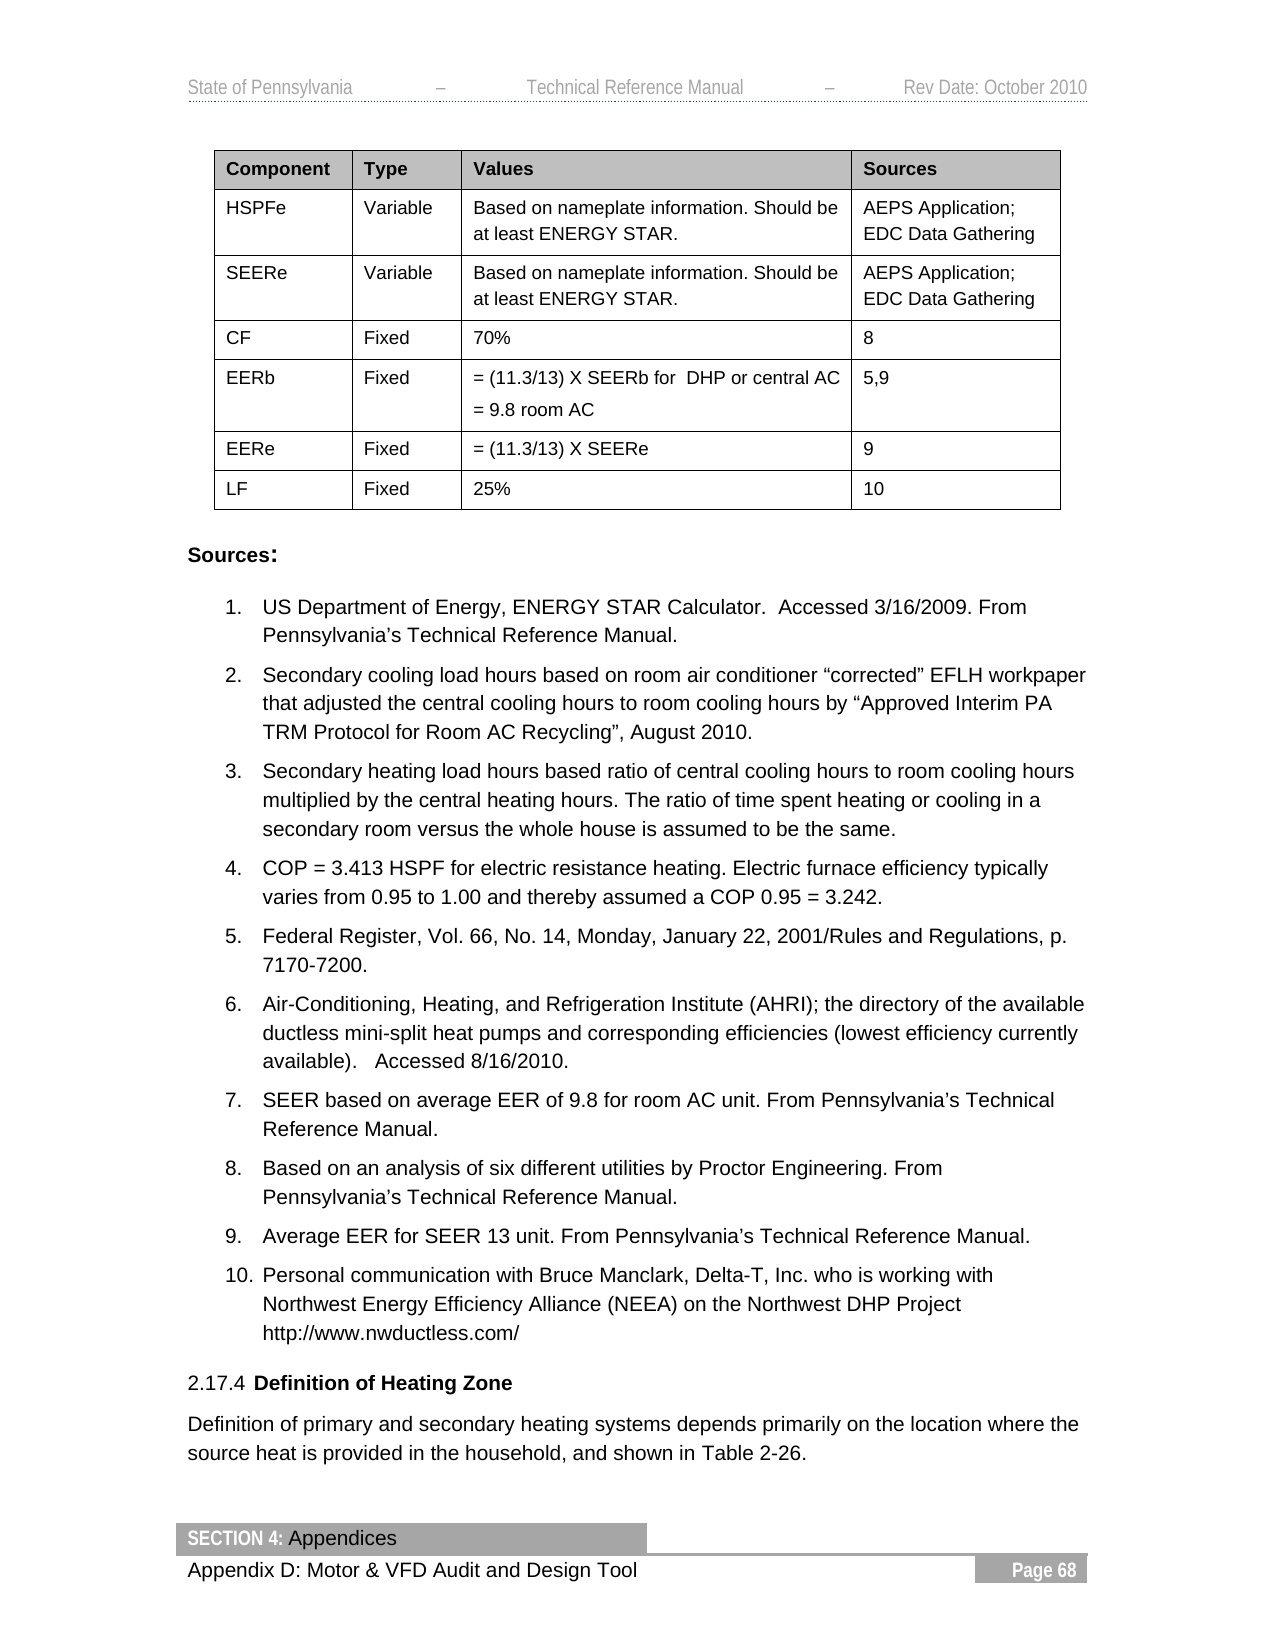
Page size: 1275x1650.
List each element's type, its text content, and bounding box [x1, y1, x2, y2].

text Secondary heating load hours based ratio of central cooling hours to room cooling hours multiplied by the central heating hours. The ratio of time spent heating or cooling in a secondary room versus the whole house is assumed to be the same. [225, 759, 1087, 841]
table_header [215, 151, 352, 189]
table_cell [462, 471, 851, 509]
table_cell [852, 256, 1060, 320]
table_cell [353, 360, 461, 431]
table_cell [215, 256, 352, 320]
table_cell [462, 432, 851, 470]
text Personal communication with Bruce Manclark, Delta-T, Inc. who is working with Northwest Energy Efficiency Alliance (NEEA) on the Northwest DHP Project http://www.nwductless.com/ [225, 1263, 1087, 1345]
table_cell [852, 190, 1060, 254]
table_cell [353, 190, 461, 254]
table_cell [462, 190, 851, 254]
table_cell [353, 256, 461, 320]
text COP = 3.413 HSPF for electric resistance heating. Electric furnace efficiency typically varies from 0.95 to 1.00 and thereby assumed a COP 0.95 = 3.242. [225, 856, 1087, 908]
text Based on an analysis of six different utilities by Proctor Engineering. From Pennsylvania’s Technical Reference Manual. [225, 1156, 1087, 1209]
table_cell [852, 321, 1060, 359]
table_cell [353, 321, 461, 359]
text Federal Register, Vol. 66, No. 14, Monday, January 22, 2001/Rules and Regulations, p. 7170-7200. [225, 924, 1087, 976]
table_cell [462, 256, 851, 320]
text Air-Conditioning, Heating, and Refrigeration Institute (AHRI); the directory of the available ductless mini-split heat pumps and corresponding efficiencies (lowest efficiency currently available). Accessed 8/16/2010. [225, 992, 1087, 1073]
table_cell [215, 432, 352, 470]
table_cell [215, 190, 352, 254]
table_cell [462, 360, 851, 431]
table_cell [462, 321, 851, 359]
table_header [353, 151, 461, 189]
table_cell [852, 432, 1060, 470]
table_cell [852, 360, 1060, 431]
list US Department of Energy, ENERGY STAR Calculator. Accessed 3/16/2009. From Pennsylvania’s Technical Reference Manual. [225, 594, 1087, 647]
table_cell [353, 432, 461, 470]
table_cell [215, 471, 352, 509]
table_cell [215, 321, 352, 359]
text Secondary cooling load hours based on room air conditioner “corrected” EFLH workpaper that adjusted the central cooling hours to room cooling hours by “Approved Interim PA TRM Protocol for Room AC Recycling”, August 2010. [225, 662, 1087, 744]
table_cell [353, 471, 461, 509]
text SEER based on average EER of 9.8 for room AC unit. From Pennsylvania’s Technical Reference Manual. [225, 1088, 1087, 1141]
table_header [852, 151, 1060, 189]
text Average EER for SEER 13 unit. From Pennsylvania’s Technical Reference Manual. [225, 1224, 1087, 1248]
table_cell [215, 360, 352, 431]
text Sources: [187, 539, 1087, 568]
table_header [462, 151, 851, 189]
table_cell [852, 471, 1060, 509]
subtitle Definition of Heating Zone [187, 1370, 1087, 1394]
